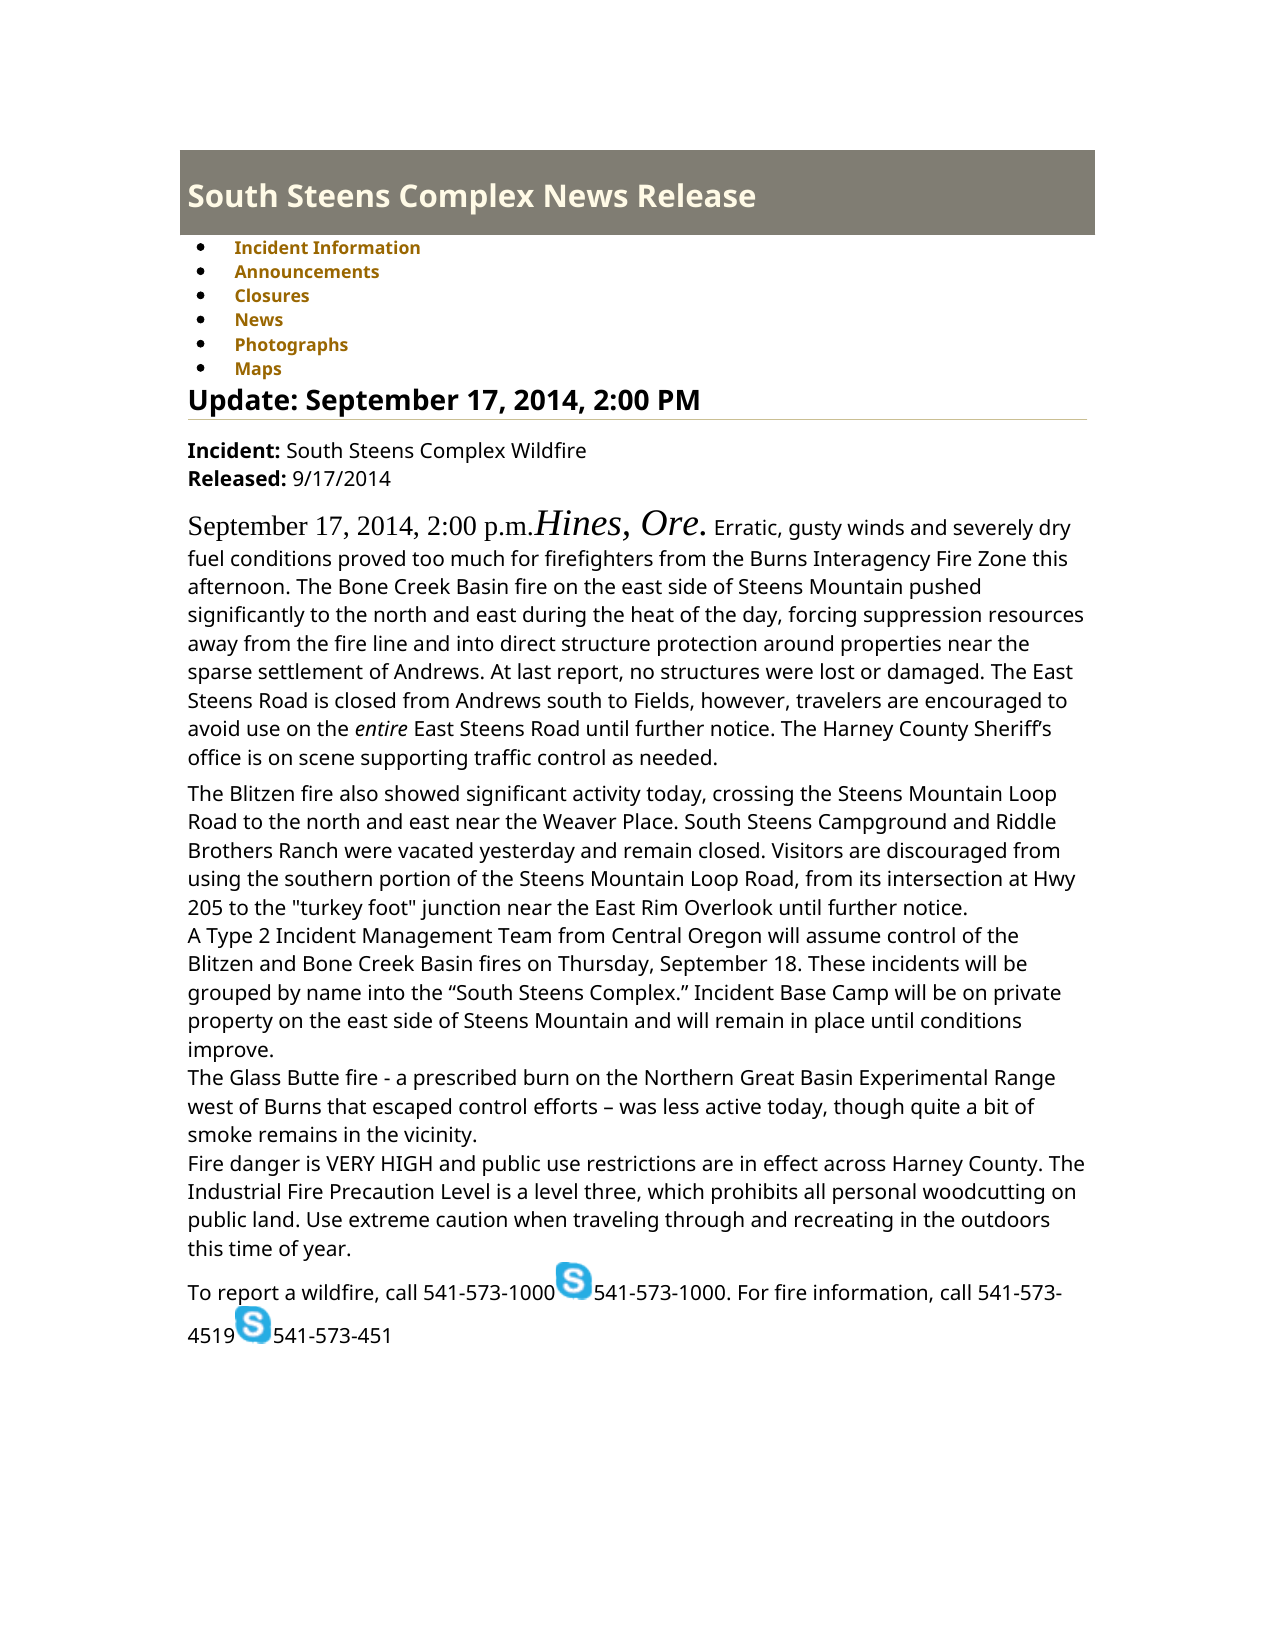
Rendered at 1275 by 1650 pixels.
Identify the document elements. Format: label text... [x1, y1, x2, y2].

list Maps [197, 356, 1087, 380]
picture [235, 1306, 273, 1344]
text South Steens Complex News Release [181, 152, 1094, 234]
text A Type 2 Incident Management Team from Central Oregon will assume control of the Blitzen and Bone Creek Basin fires on Thursday, September 18. These incidents will be grouped by name into the “South Steens Complex.” Incident Base Camp will be on private property on the east side of Steens Mountain and will remain in place until conditions improve. [187, 921, 1087, 1063]
list Photographs [197, 332, 1087, 356]
text To report a wildfire, call 541-573-1000541-573-1000. For fire information, call 541-573-4519541-573-451 [187, 1262, 1087, 1350]
text Fire danger is VERY HIGH and public use restrictions are in effect across Harney County. The Industrial Fire Precaution Level is a level three, which prohibits all personal woodcutting on public land. Use extreme caution when traveling through and recreating in the outdoors this time of year. [187, 1149, 1087, 1262]
picture [555, 1262, 594, 1300]
list Closures [197, 284, 1087, 308]
text September 17, 2014, 2:00 p.m.Hines, Ore. Erratic, gusty winds and severely dry fuel conditions proved too much for firefighters from the Burns Interagency Fire Zone this afternoon. The Bone Creek Basin fire on the east side of Steens Mountain pushed significantly to the north and east during the heat of the day, forcing suppression resources away from the fire line and into direct structure protection around properties near the sparse settlement of Andrews. At last report, no structures were lost or damaged. The East Steens Road is closed from Andrews south to Fields, however, travelers are encouraged to avoid use on the entire East Steens Road until further notice. The Harney County Sheriff’s office is on scene supporting traffic control as needed. [187, 501, 1087, 771]
text The Blitzen fire also showed significant activity today, crossing the Steens Mountain Loop Road to the north and east near the Weaver Place. South Steens Campground and Riddle Brothers Ranch were vacated yesterday and remain closed. Visitors are discouraged from using the southern portion of the Steens Mountain Loop Road, from its intersection at Hwy 205 to the "turkey foot" junction near the East Rim Overlook until further notice. [187, 779, 1087, 921]
text Update: September 17, 2014, 2:00 PM [187, 380, 1087, 420]
list Incident Information [197, 235, 1087, 259]
text The Glass Butte fire - a prescribed burn on the Northern Great Basin Experimental Range west of Burns that escaped control efforts – was less active today, though quite a bit of smoke remains in the vicinity. [187, 1063, 1087, 1149]
text Incident: South Steens Complex Wildfire Released: 9/17/2014 [187, 436, 1087, 493]
list News [197, 308, 1087, 332]
list Announcements [197, 259, 1087, 284]
